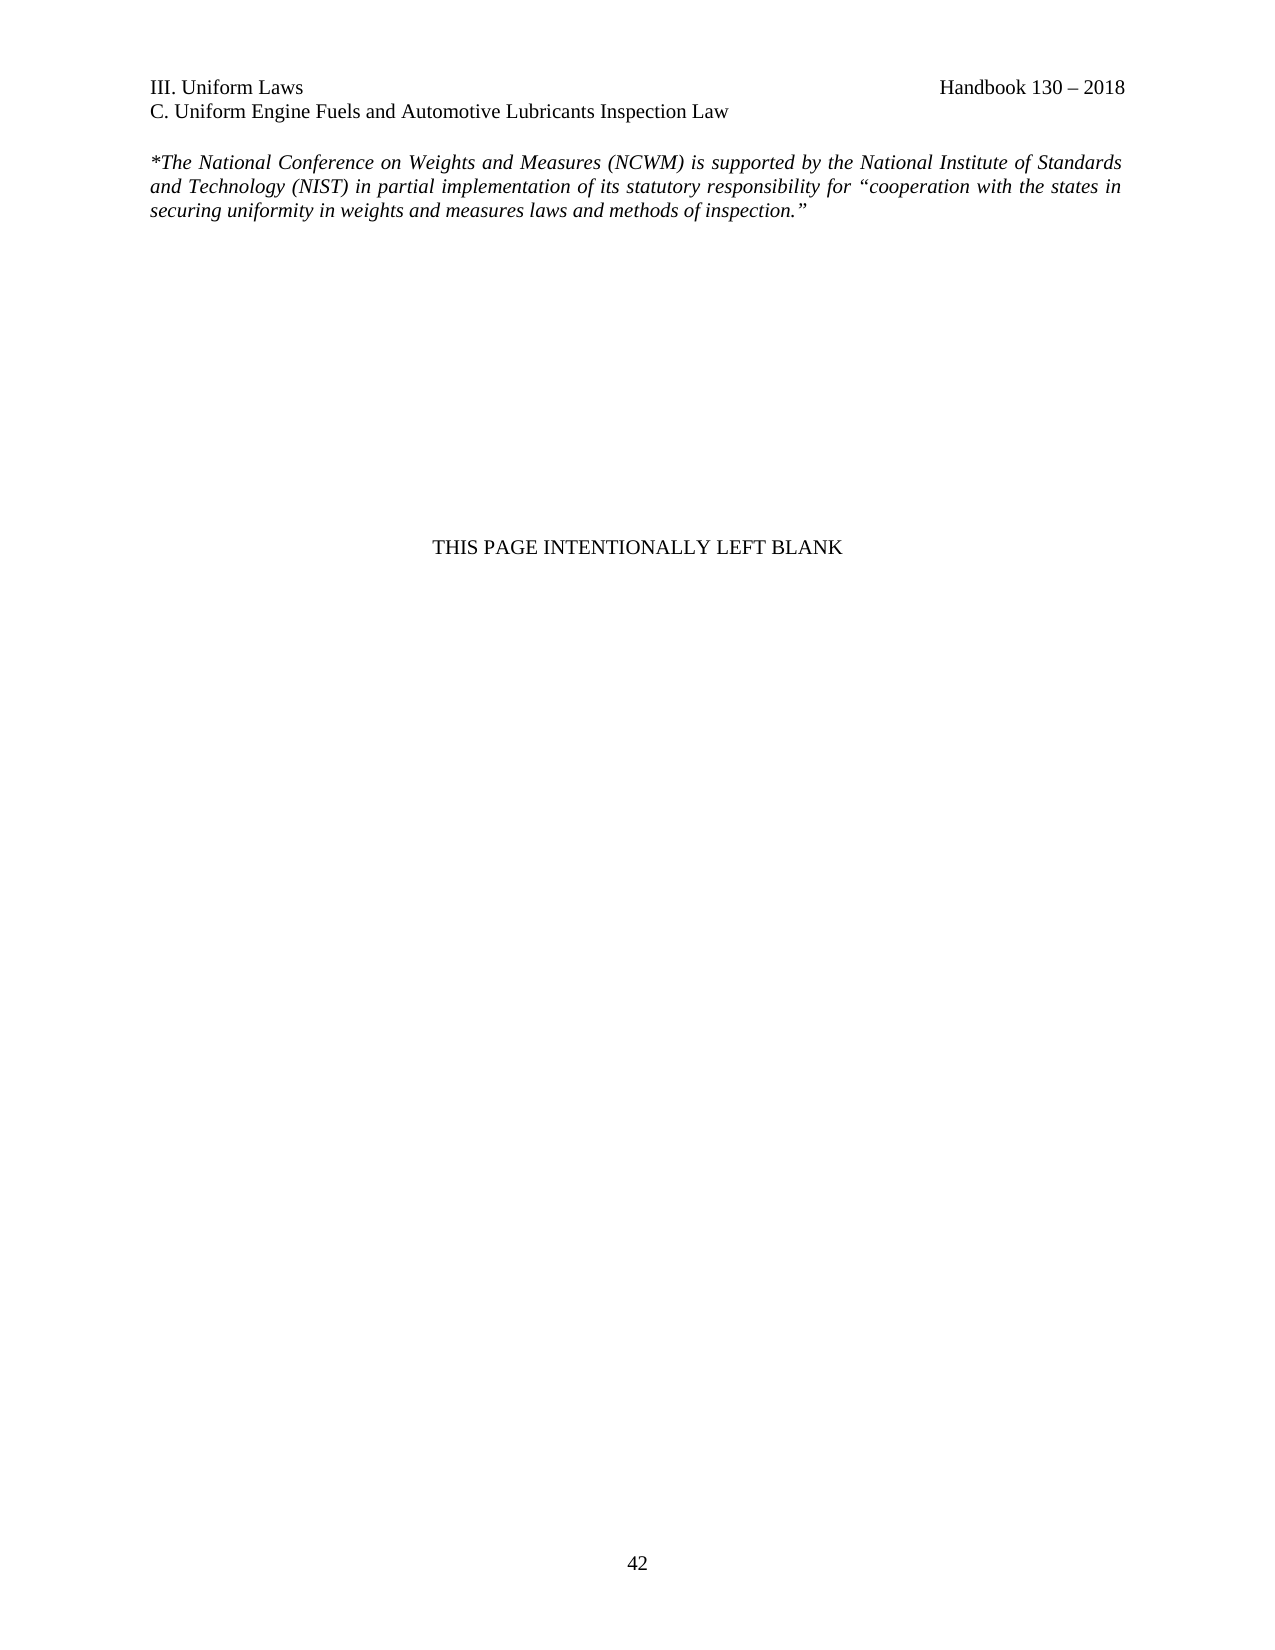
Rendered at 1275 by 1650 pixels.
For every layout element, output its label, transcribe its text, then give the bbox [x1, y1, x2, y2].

text THIS PAGE INTENTIONALLY LEFT BLANK [150, 535, 1125, 559]
text *The National Conference on Weights and Measures (NCWM) is supported by the National Institute of Standards and Technology (NIST) in partial implementation of its statutory responsibility for “cooperation with the states in securing uniformity in weights and measures laws and methods of inspection.” [150, 150, 1125, 222]
